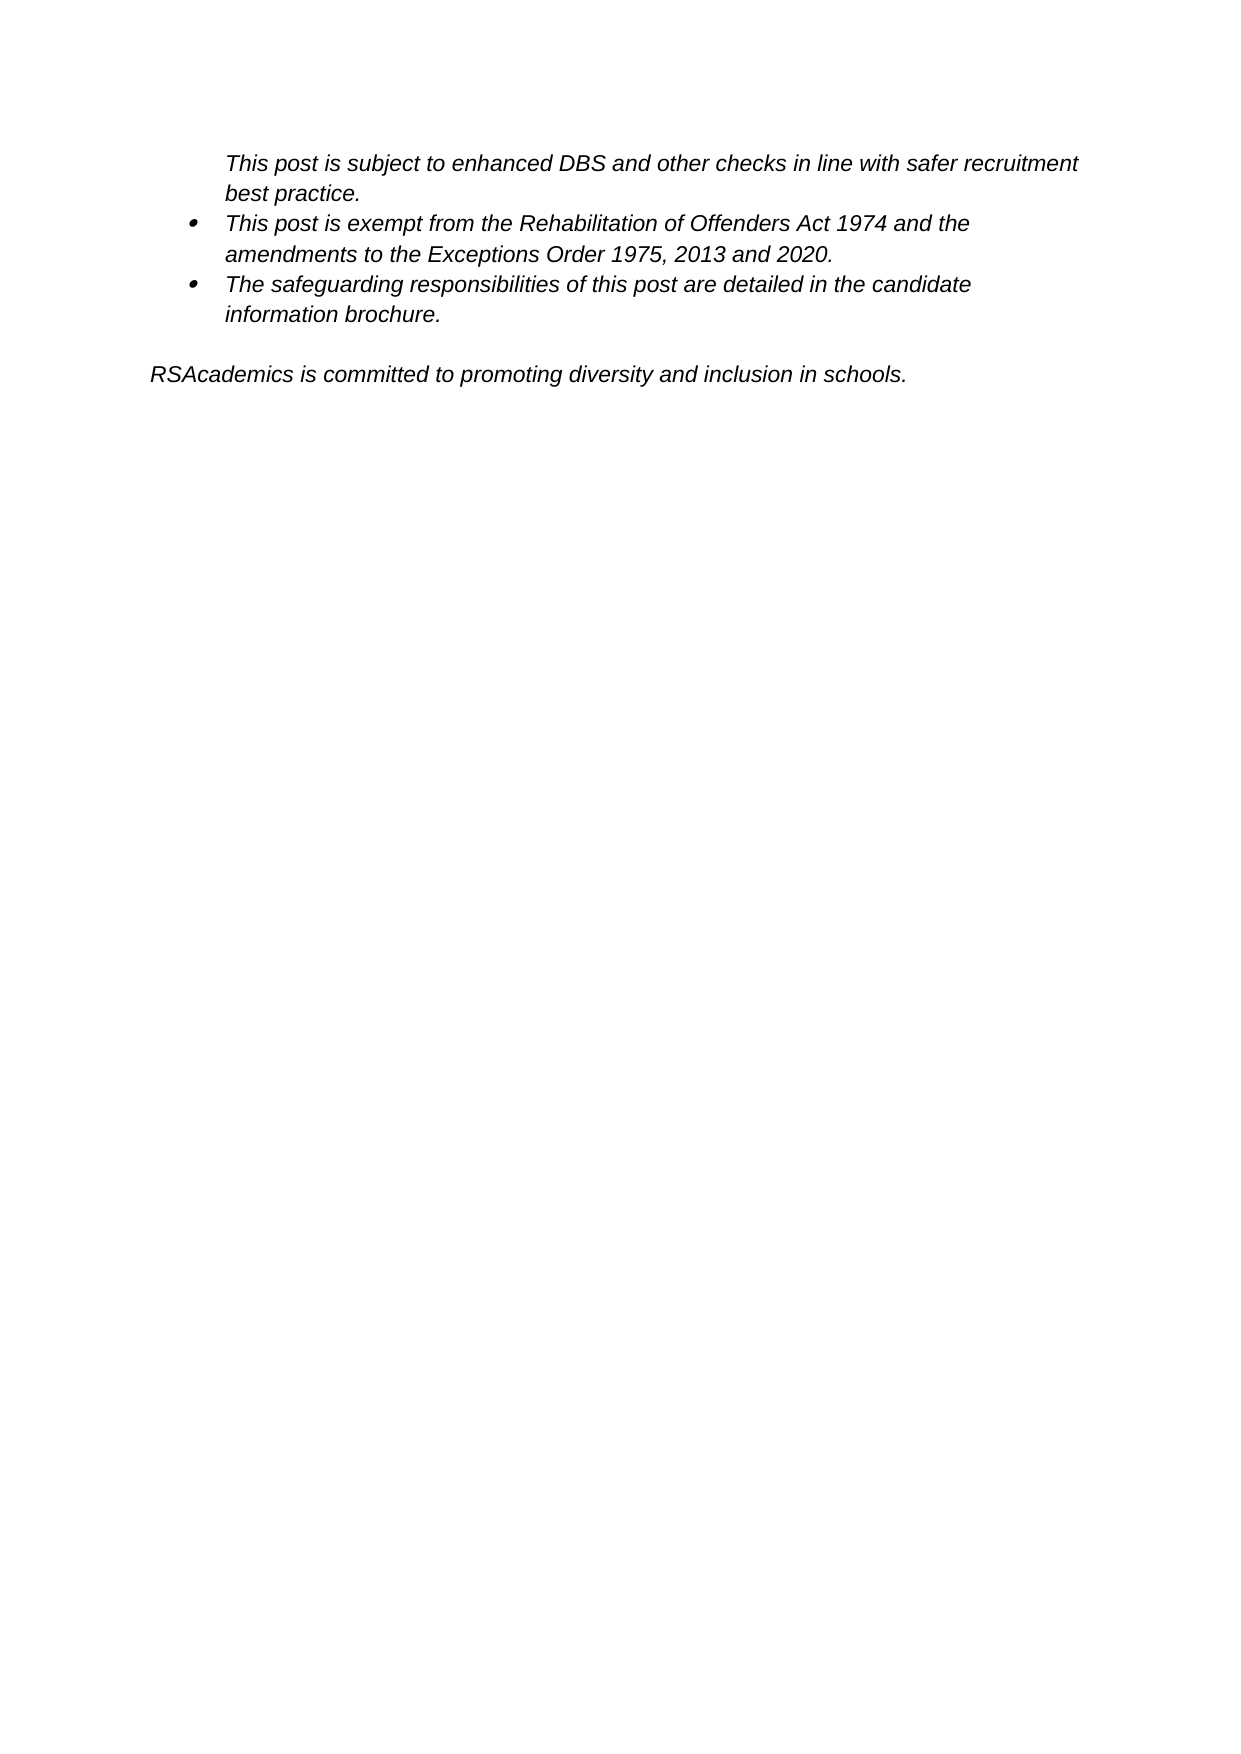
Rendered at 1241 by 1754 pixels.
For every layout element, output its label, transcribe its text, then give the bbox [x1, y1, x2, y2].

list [187, 150, 1090, 207]
text RSAcademics is committed to promoting diversity and inclusion in schools. [150, 361, 1090, 388]
list The safeguarding responsibilities of this post are detailed in the candidate information brochure. [187, 271, 1090, 327]
list This post is exempt from the Rehabilitation of Offenders Act 1974 and the amendments to the Exceptions Order 1975, 2013 and 2020. [187, 210, 1090, 267]
